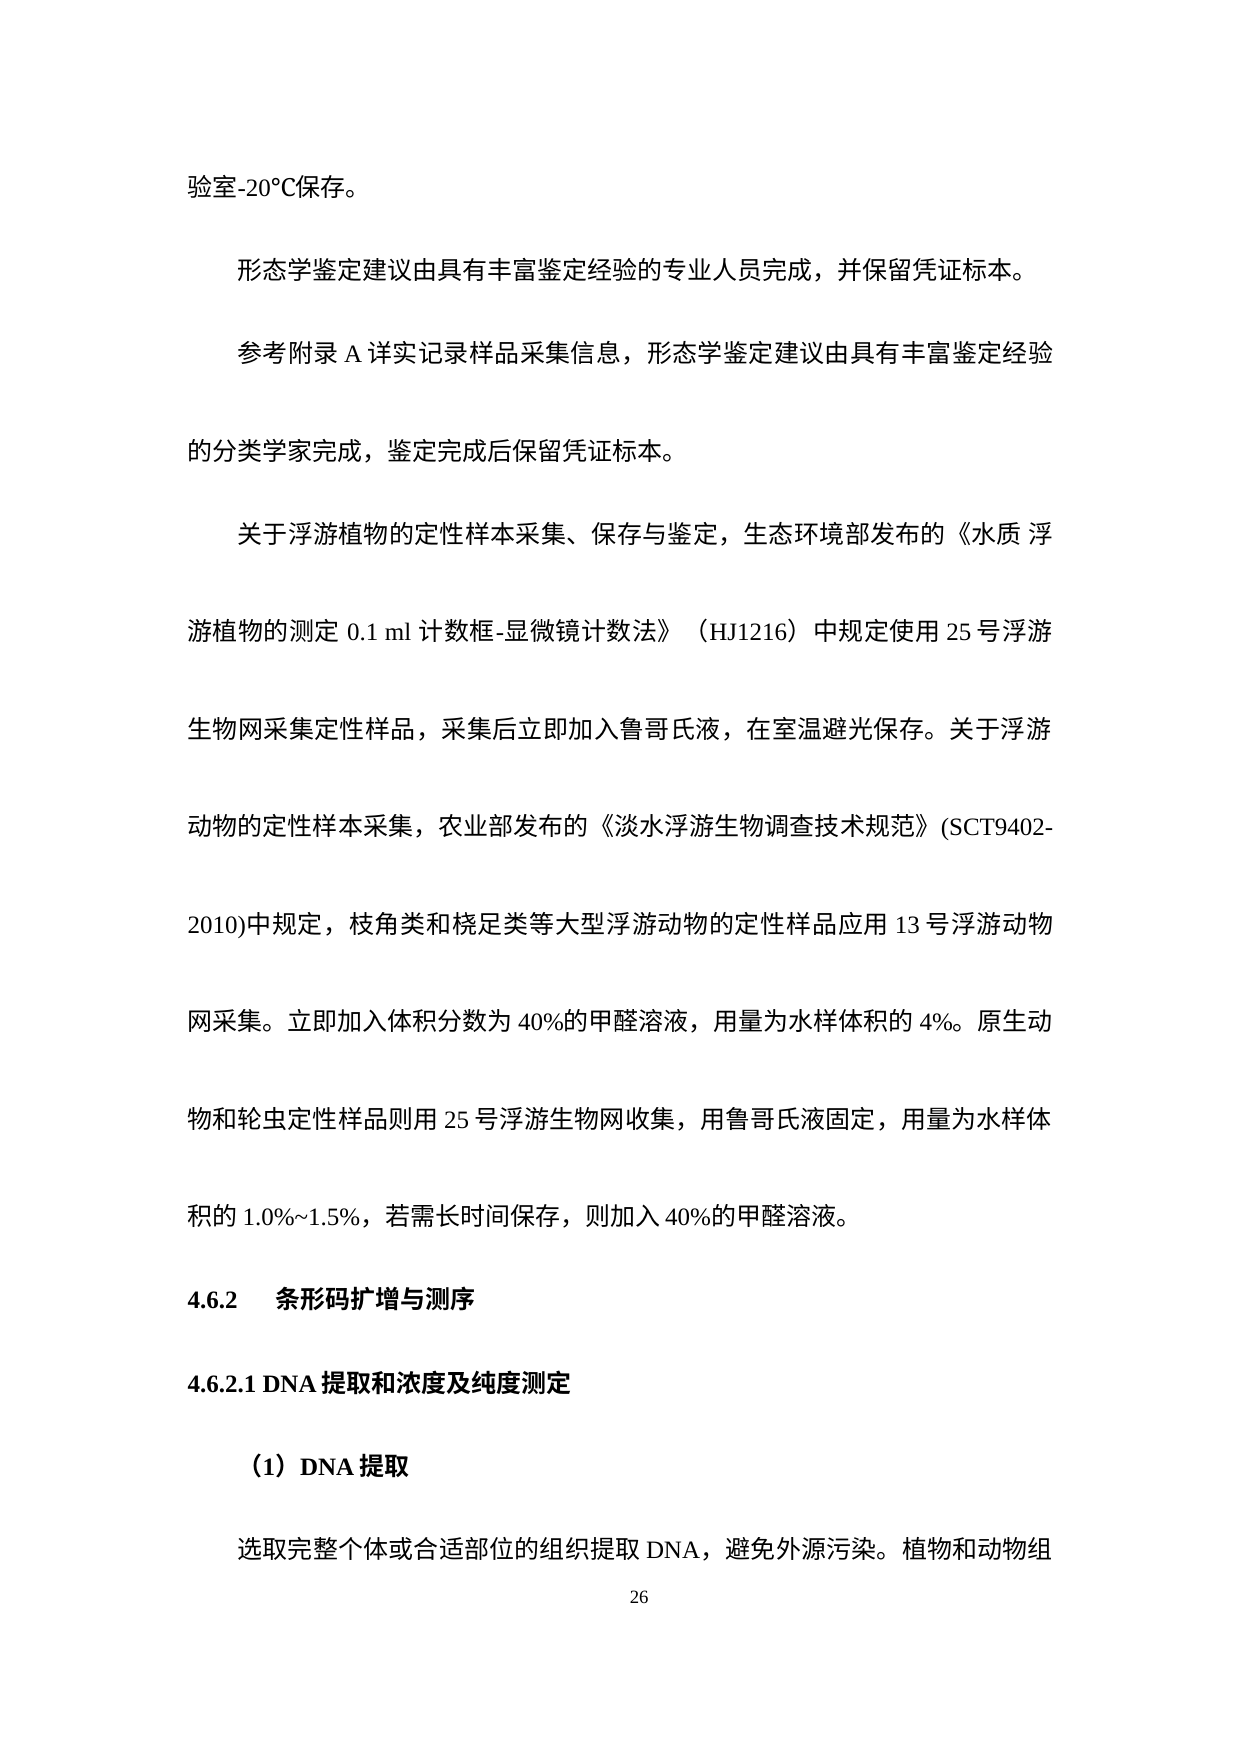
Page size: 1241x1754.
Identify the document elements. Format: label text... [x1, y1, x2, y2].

text 形态学鉴定建议由具有丰富鉴定经验的专业人员完成，并保留凭证标本。 [187, 236, 1053, 301]
subtitle 条形码扩增与测序 [187, 1266, 1053, 1331]
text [187, 153, 1053, 218]
text 参考附录A详实记录样品采集信息，形态学鉴定建议由具有丰富鉴定经验的分类学家完成，鉴定完成后保留凭证标本。 [187, 319, 1053, 482]
text （1）DNA 提取 [187, 1432, 1053, 1497]
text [187, 1515, 1053, 1580]
text 关于浮游植物的定性样本采集、保存与鉴定，生态环境部发布的《水质 浮游植物的测定 0.1 ml 计数框-显微镜计数法》（HJ1216）中规定使用25号浮游生物网采集定性样品，采集后立即加入鲁哥氏液，在室温避光保存。关于浮游动物的定性样本采集，农业部发布的《淡水浮游生物调查技术规范》(SCT9402-2010)中规定，枝角类和桡足类等大型浮游动物的定性样品应用13号浮游动物网采集。立即加入体积分数为40%的甲醛溶液，用量为水样体积的4%。原生动物和轮虫定性样品则用25号浮游生物网收集，用鲁哥氏液固定，用量为水样体积的1.0%~1.5%，若需长时间保存，则加入40%的甲醛溶液。 [187, 500, 1053, 1247]
subtitle 4.6.2.1 DNA提取和浓度及纯度测定 [187, 1349, 1053, 1414]
